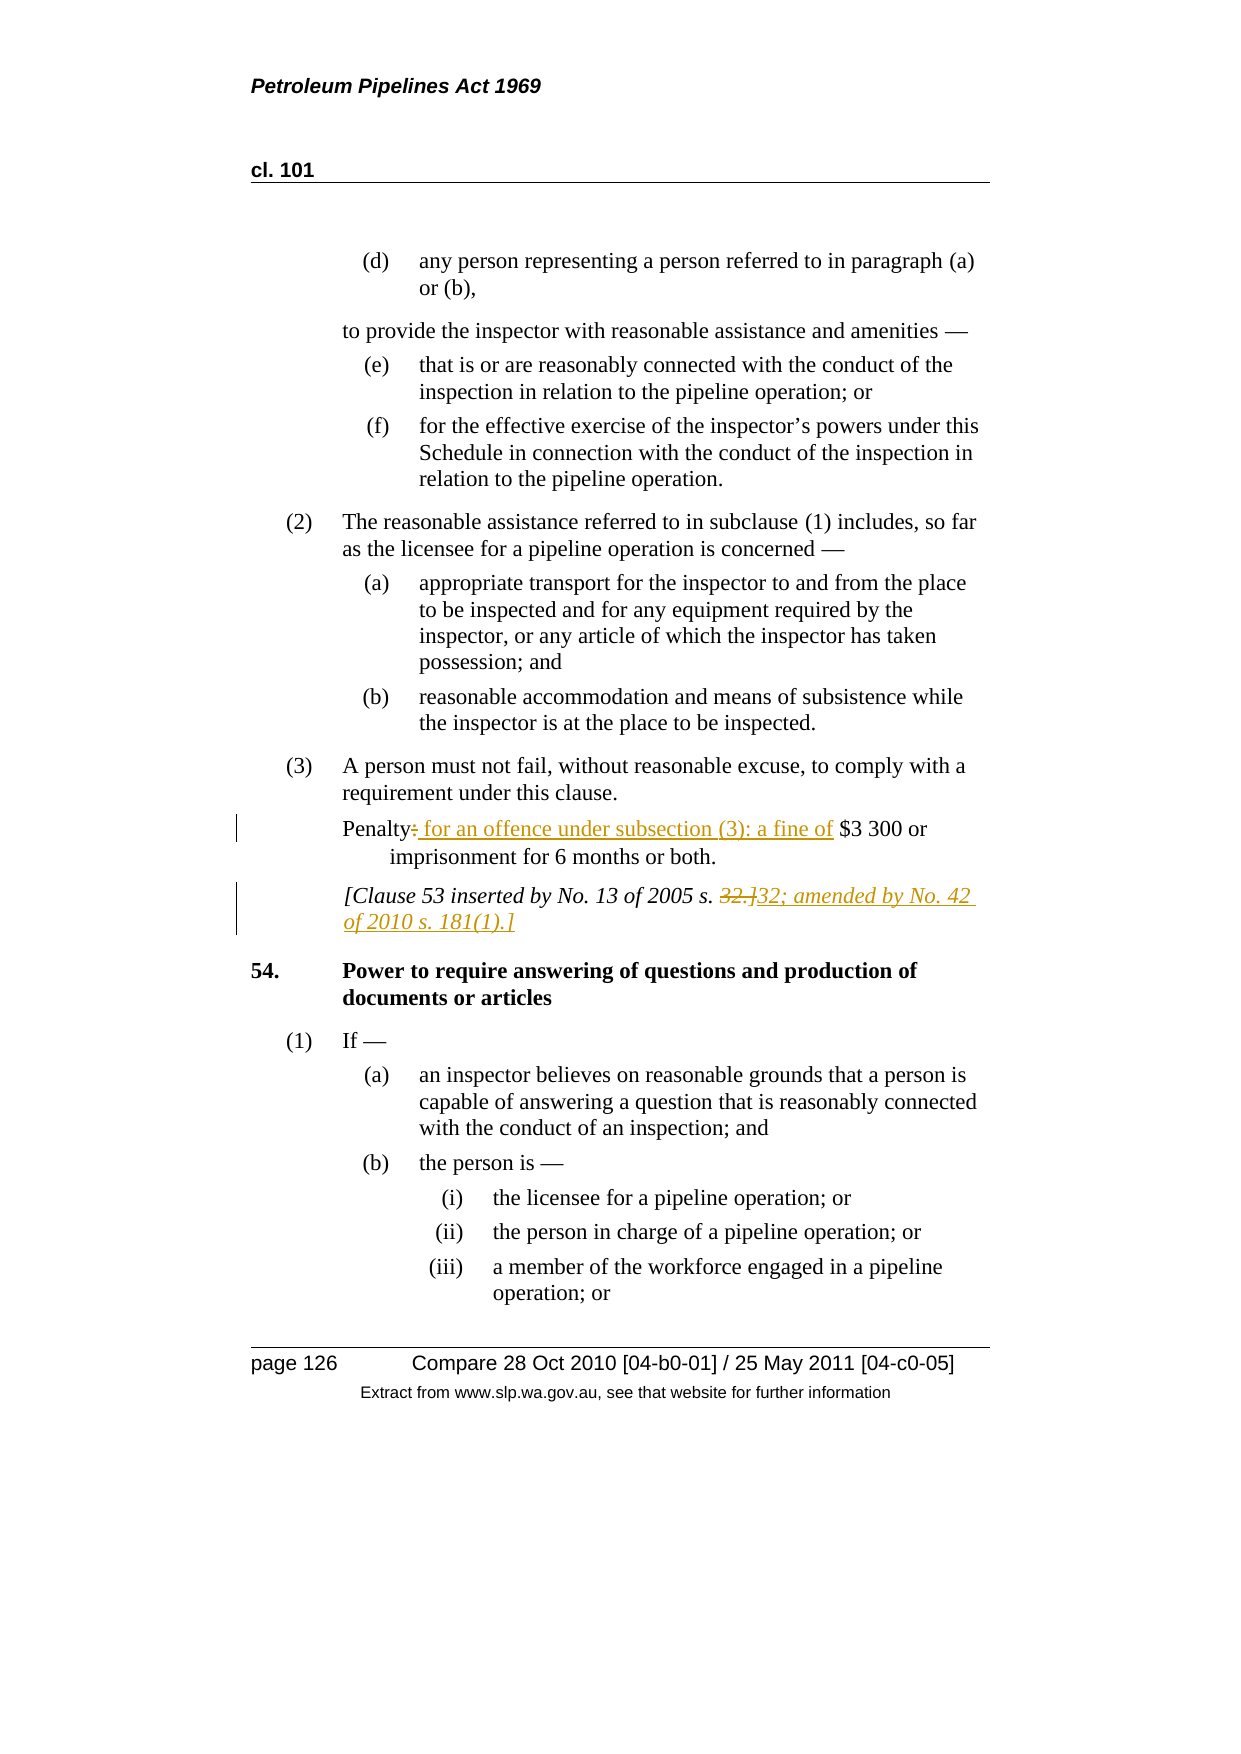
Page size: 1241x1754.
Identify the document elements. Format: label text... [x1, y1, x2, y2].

text (b) the person is — [251, 1149, 990, 1175]
text (a) appropriate transport for the inspector to and from the place to be inspected and for any equipment required by the inspector, or any article of which the inspector has taken possession; and [251, 569, 990, 675]
text (i) the licensee for a pipeline operation; or [251, 1184, 990, 1210]
text (e) that is or are reasonably connected with the conduct of the inspection in relation to the pipeline operation; or [251, 352, 990, 404]
text to provide the inspector with reasonable assistance and amenities — [251, 317, 990, 343]
text [Clause 53 inserted by No. 13 of 2005 s. [251, 882, 990, 934]
text (1) If — [251, 1027, 990, 1053]
text (iii) a member of the workforce engaged in a pipeline operation; or [251, 1253, 990, 1306]
text (a) an inspector believes on reasonable grounds that a person is capable of answering a question that is reasonably connected with the conduct of an inspection; and [251, 1062, 990, 1141]
text (2) The reasonable assistance referred to in subclause (1) includes, so far as the licensee for a pipeline operation is concerned — [251, 508, 990, 561]
text (b) reasonable accommodation and means of subsistence while the inspector is at the place to be inspected. [251, 683, 990, 736]
text (d) any person representing a person referred to in paragraph (a) or (b), [251, 247, 990, 300]
text Penalty $3 300 or imprisonment for 6 months or both. [251, 813, 990, 869]
text (f) for the effective exercise of the inspector’s powers under this Schedule in connection with the conduct of the inspection in relation to the pipeline operation. [251, 413, 990, 492]
subtitle 54. Power to require answering of questions and production of documents or articles [251, 957, 990, 1010]
text (ii) the person in charge of a pipeline operation; or [251, 1218, 990, 1245]
text (3) A person must not fail, without reasonable excuse, to comply with a requirement under this clause. [251, 752, 990, 805]
